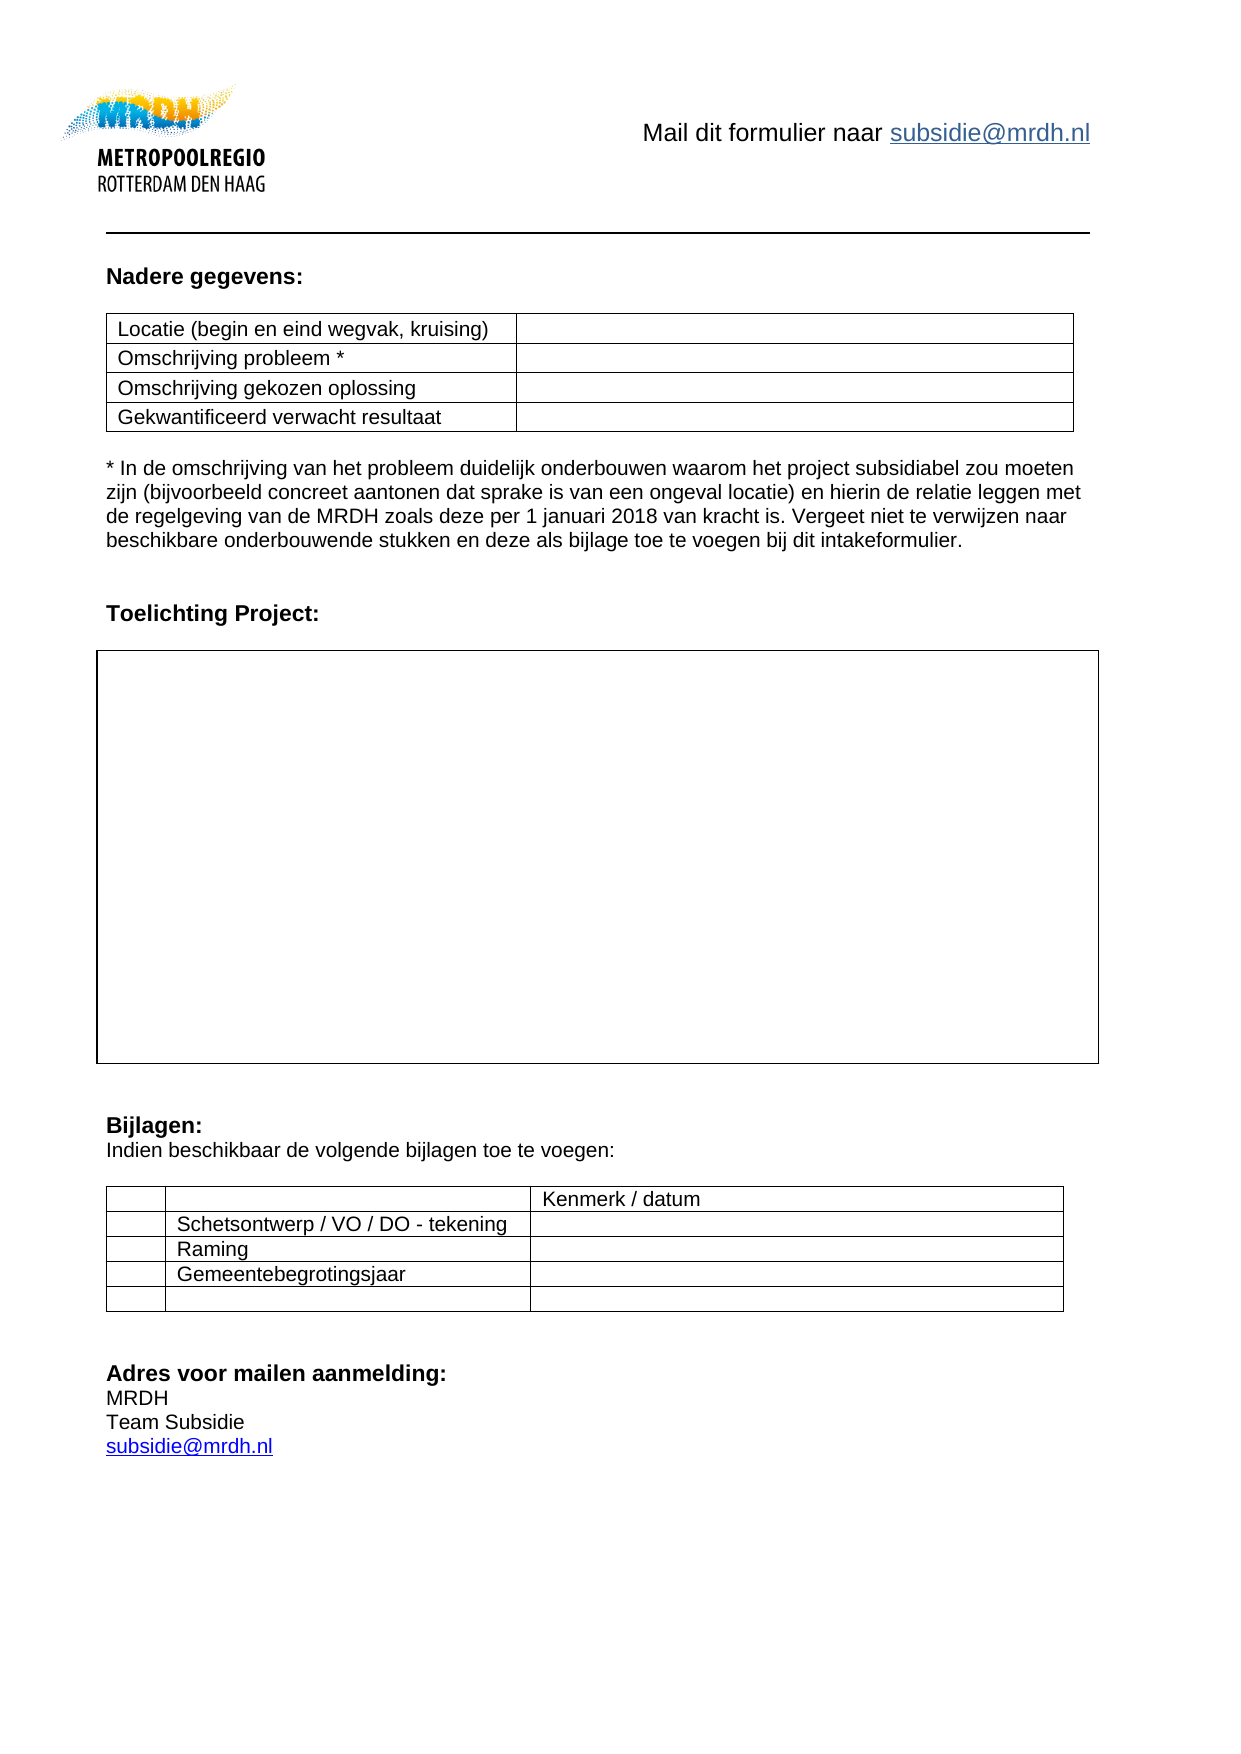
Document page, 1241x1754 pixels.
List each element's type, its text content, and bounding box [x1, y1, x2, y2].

table_cell [107, 1287, 165, 1311]
text Toelichting Project: [106, 600, 1090, 626]
table_header [517, 314, 1073, 343]
text Nadere gegevens: [106, 263, 1090, 289]
text MRDH [106, 1386, 1090, 1410]
table_cell [517, 344, 1073, 372]
table_cell [531, 1237, 1063, 1261]
table_header [107, 1187, 165, 1211]
table_header Locatie (begin en eind wegvak, kruising) [107, 314, 516, 343]
picture [61, 84, 270, 223]
table_cell [107, 1212, 165, 1236]
table_cell [531, 1262, 1063, 1286]
text Adres voor mailen aanmelding: [106, 1360, 1090, 1386]
table_cell Gemeentebegrotingsjaar [166, 1262, 530, 1286]
table_cell [107, 1237, 165, 1261]
table_cell Raming [166, 1237, 530, 1261]
table_header Kenmerk / datum [531, 1187, 1063, 1211]
table_cell Gekwantificeerd verwacht resultaat [107, 403, 516, 431]
text subsidie@mrdh.nl [106, 1434, 1090, 1458]
table_cell Schetsontwerp / VO / DO - tekening [166, 1212, 530, 1236]
table_cell Omschrijving gekozen oplossing [107, 373, 516, 402]
text Team Subsidie [106, 1410, 1090, 1434]
table_cell [531, 1287, 1063, 1311]
text Bijlagen: [106, 1112, 1090, 1138]
text * In de omschrijving van het probleem duidelijk onderbouwen waarom het project subsidiabel zou moeten zijn (bijvoorbeeld concreet aantonen dat sprake is van een ongeval locatie) en hierin de relatie leggen met de regelgeving van de MRDH zoals deze per 1 januari 2018 van kracht is. Vergeet niet te verwijzen naar beschikbare onderbouwende stukken en deze als bijlage toe te voegen bij dit intakeformulier. [106, 456, 1090, 552]
table_cell [107, 1262, 165, 1286]
table_cell [166, 1287, 530, 1311]
table_cell [531, 1212, 1063, 1236]
table_header [166, 1187, 530, 1211]
table_cell Omschrijving probleem * [107, 344, 516, 372]
text Indien beschikbaar de volgende bijlagen toe te voegen: [106, 1138, 1090, 1162]
table_cell [517, 373, 1073, 402]
table_cell [517, 403, 1073, 431]
